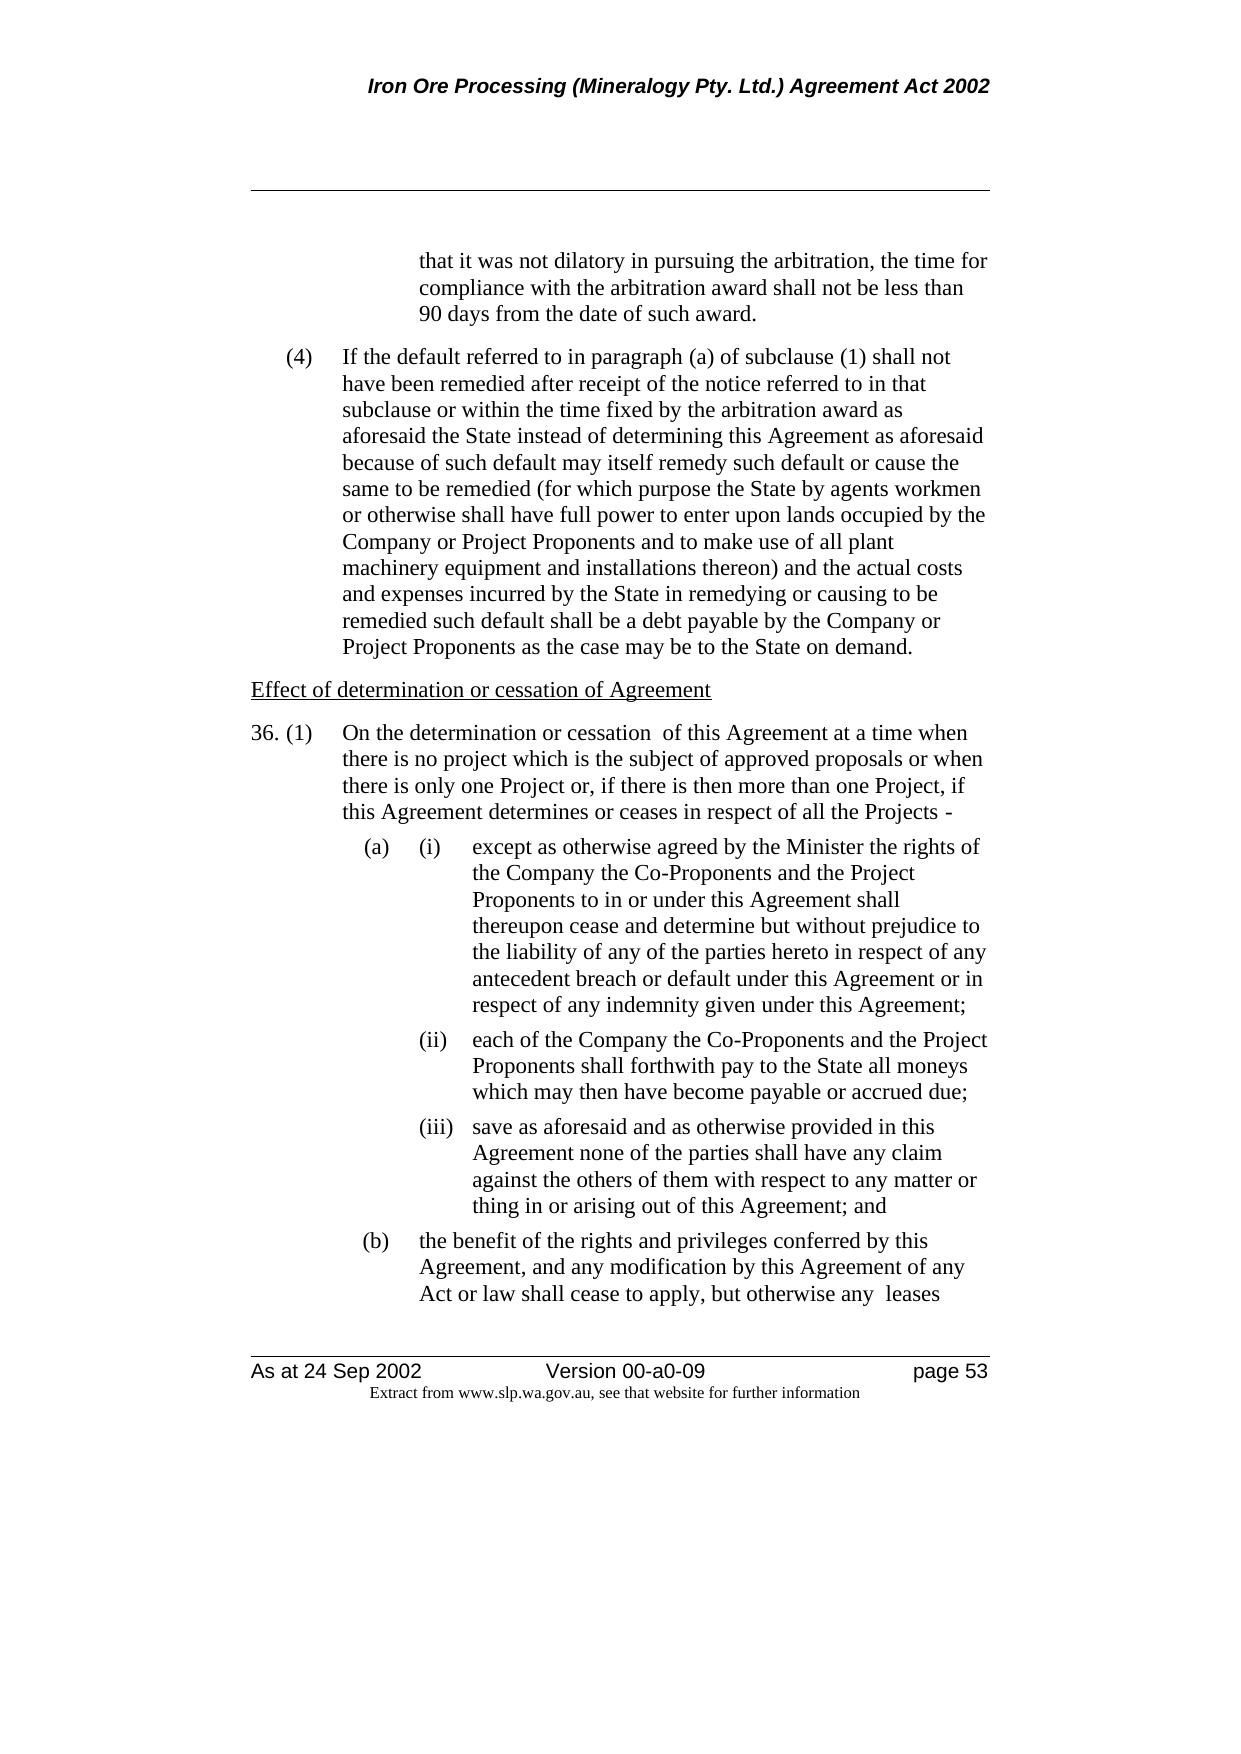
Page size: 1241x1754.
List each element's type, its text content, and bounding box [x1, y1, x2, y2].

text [251, 247, 990, 327]
text (iii) save as aforesaid and as otherwise provided in this Agreement none of the parties shall have any claim against the others of them with respect to any matter or thing in or arising out of this Agreement; and [251, 1113, 990, 1218]
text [251, 1227, 990, 1306]
text 36. (1) On the determination or cessation of this Agreement at a time when there is no project which is the subject of approved proposals or when there is only one Project or, if there is then more than one Project, if this Agreement determines or ceases in respect of all the Projects - [251, 719, 990, 824]
text (a) (i) except as otherwise agreed by the Minister the rights of the Company the Co-Proponents and the Project Proponents to in or under this Agreement shall thereupon cease and determine but without prejudice to the liability of any of the parties hereto in respect of any antecedent breach or default under this Agreement or in respect of any indemnity given under this Agreement; [236, 833, 990, 1017]
text (4) If the default referred to in paragraph (a) of subclause (1) shall not have been remedied after receipt of the notice referred to in that subclause or within the time fixed by the arbitration award as aforesaid the State instead of determining this Agreement as aforesaid because of such default may itself remedy such default or cause the same to be remedied (for which purpose the State by agents workmen or otherwise shall have full power to enter upon lands occupied by the Company or Project Proponents and to make use of all plant machinery equipment and installations thereon) and the actual costs and expenses incurred by the State in remedying or causing to be remedied such default shall be a debt payable by the Company or Project Proponents as the case may be to the State on demand. [251, 343, 990, 659]
subtitle Effect of determination or cessation of Agreement [251, 676, 990, 702]
text (ii) each of the Company the Co-Proponents and the Project Proponents shall forthwith pay to the State all moneys which may then have become payable or accrued due; [251, 1026, 990, 1105]
